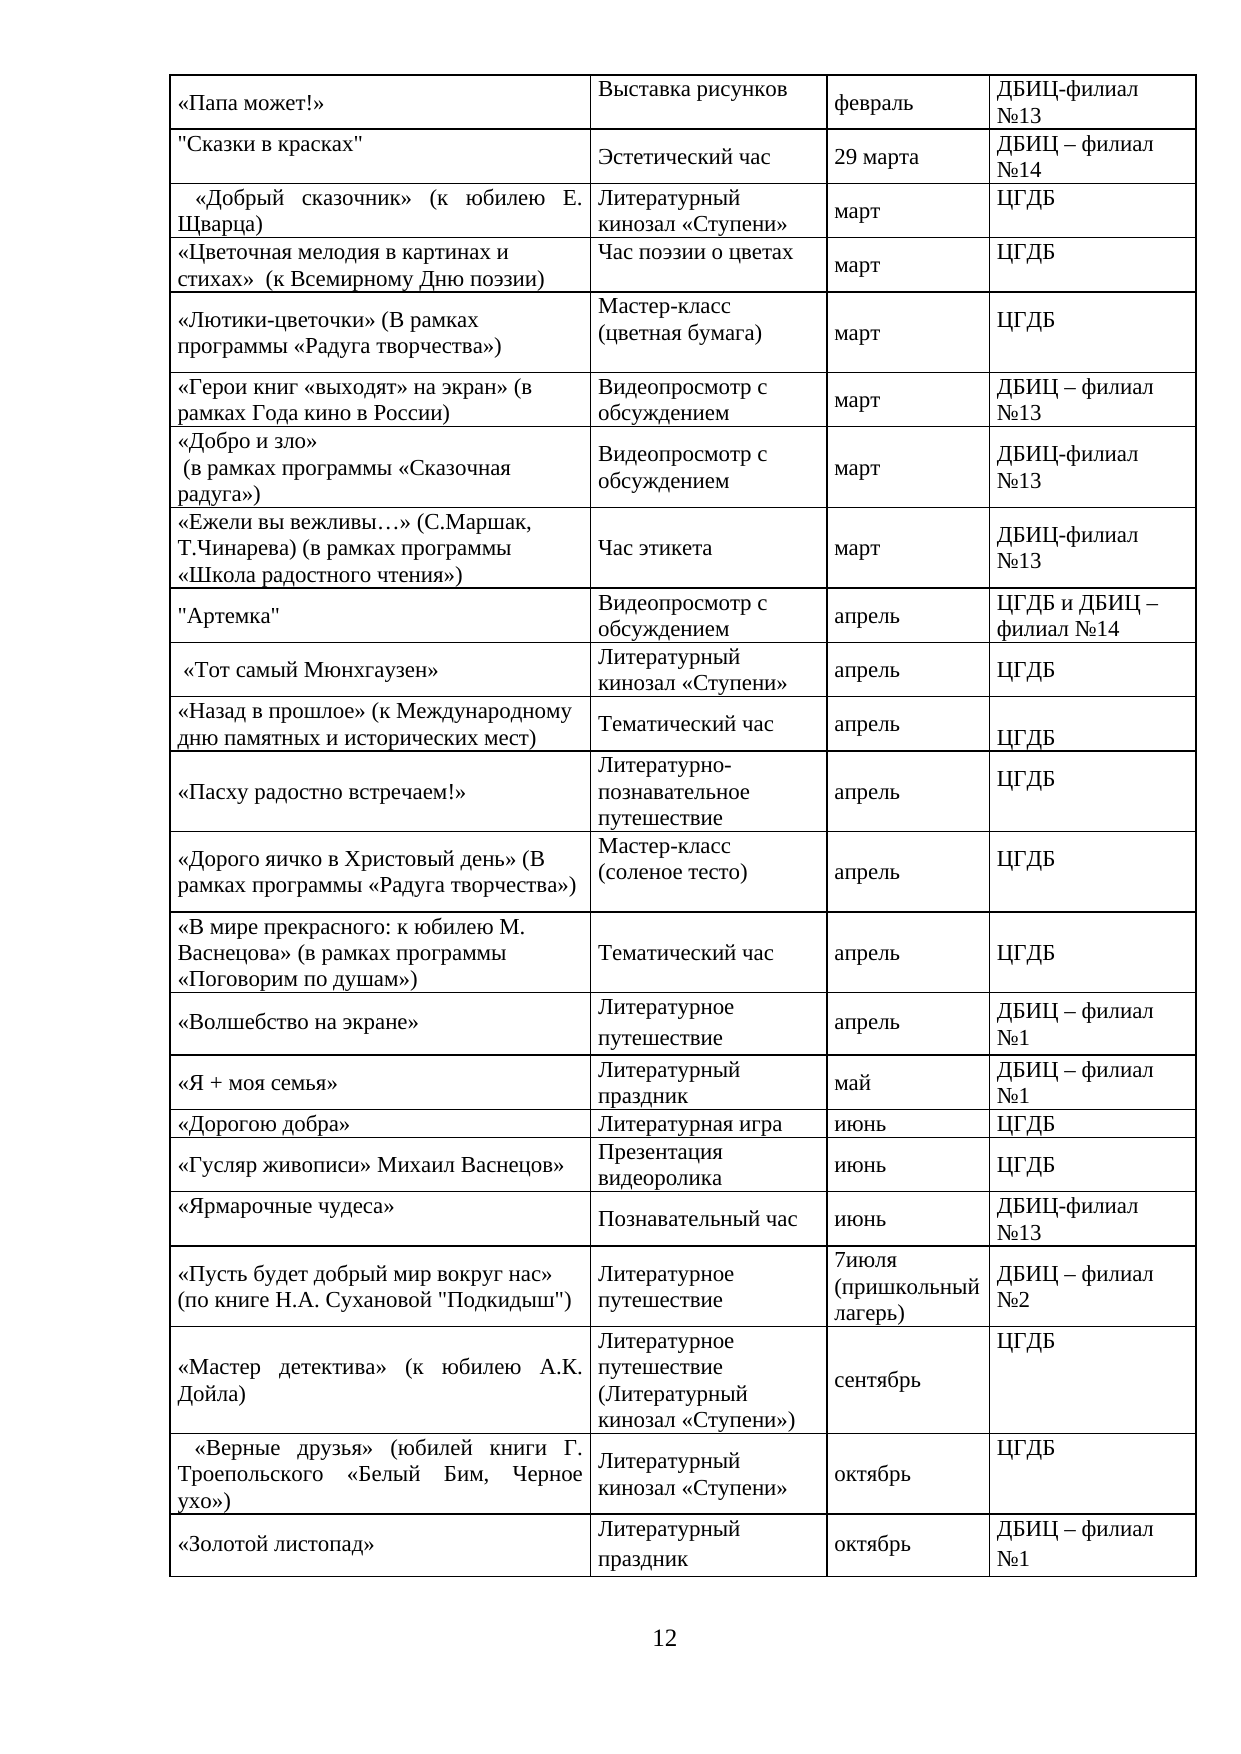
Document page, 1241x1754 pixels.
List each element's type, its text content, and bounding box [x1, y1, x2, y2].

table_cell Литературное путешествие [591, 993, 826, 1054]
table_cell март [828, 373, 989, 426]
table_cell Презентация видеоролика [591, 1138, 826, 1191]
table_cell ДБИЦ – филиал №1 [990, 1056, 1195, 1108]
table_cell Тематический час [591, 913, 826, 992]
table_cell Мастер-класс (цветная бумага) [591, 293, 826, 372]
table_cell апрель [828, 589, 989, 641]
table_cell Литературный праздник [591, 1056, 826, 1108]
table_cell ДБИЦ – филиал №14 [990, 130, 1195, 182]
table_cell Литературное путешествие (Литературный кинозал «Ступени») [591, 1327, 826, 1432]
table_cell Литературная игра [591, 1110, 826, 1136]
table_cell апрель [828, 752, 989, 831]
table_cell март [828, 293, 989, 372]
table_cell ДБИЦ-филиал №13 [990, 1192, 1195, 1245]
table_cell Литературный кинозал «Ступени» [591, 1434, 826, 1513]
table_cell октябрь [828, 1515, 989, 1576]
table_cell ДБИЦ-филиал №13 [990, 76, 1195, 128]
table_cell октябрь [828, 1434, 989, 1513]
table_cell сентябрь [828, 1327, 989, 1432]
table_cell Тематический час [591, 697, 826, 750]
table_cell апрель [828, 643, 989, 696]
table_cell ЦГДБ [990, 832, 1195, 911]
table_cell апрель [828, 697, 989, 750]
table_cell «В мире прекрасного: к юбилею М. Васнецова» (в рамках программы «Поговорим по душам») [171, 913, 590, 992]
table_cell «Тот самый Мюнхгаузен» [171, 643, 590, 696]
table_cell ЦГДБ [990, 1138, 1195, 1191]
table_cell март [828, 508, 989, 587]
table_cell Литературный кинозал «Ступени» [591, 643, 826, 696]
table_cell март [828, 427, 989, 506]
table_cell ЦГДБ [990, 1434, 1195, 1513]
table_cell Час поэзии о цветах [591, 238, 826, 291]
table_cell апрель [828, 993, 989, 1054]
table_cell ЦГДБ [990, 752, 1195, 831]
table_cell Мастер-класс (соленое тесто) [591, 832, 826, 911]
table_cell март [828, 184, 989, 237]
table_cell Видеопросмотр с обсуждением [591, 589, 826, 641]
table_cell «Добрый сказочник» (к юбилею Е. Щварца) [171, 184, 590, 237]
table_cell «Дорого яичко в Христовый день» (В рамках программы «Радуга творчества») [171, 832, 590, 911]
table_cell ЦГДБ [990, 643, 1195, 696]
table_cell «Пасху радостно встречаем!» [171, 752, 590, 831]
table_cell апрель [828, 913, 989, 992]
table_cell ЦГДБ [990, 184, 1195, 237]
table_cell апрель [828, 832, 989, 911]
table_cell июнь [828, 1138, 989, 1191]
table_cell февраль [828, 76, 989, 128]
table_cell Литературное путешествие [591, 1247, 826, 1326]
table_cell ЦГДБ [990, 238, 1195, 291]
table_cell июнь [828, 1110, 989, 1136]
table_cell Познавательный час [591, 1192, 826, 1245]
table_cell Видеопросмотр с обсуждением [591, 427, 826, 506]
table_cell ДБИЦ-филиал №13 [990, 508, 1195, 587]
table_cell «Дорогою добра» [171, 1110, 590, 1136]
table_cell «Я + моя семья» [171, 1056, 590, 1108]
table_cell «Волшебство на экране» [171, 993, 590, 1054]
table_cell Видеопросмотр с обсуждением [591, 373, 826, 426]
table_cell 29 марта [828, 130, 989, 182]
table_cell ДБИЦ – филиал №2 [990, 1247, 1195, 1326]
table_cell ЦГДБ [990, 293, 1195, 372]
table_cell ЦГДБ и ДБИЦ – филиал №14 [990, 589, 1195, 641]
table_cell ЦГДБ [990, 1327, 1195, 1432]
table_cell июнь [828, 1192, 989, 1245]
table_cell ЦГДБ [990, 1110, 1195, 1136]
table_cell "Сказки в красках" [171, 130, 590, 182]
table_cell Выставка рисунков [591, 76, 826, 128]
table_cell «Гусляр живописи» Михаил Васнецов» [171, 1138, 590, 1191]
table_cell май [828, 1056, 989, 1108]
table_cell «Верные друзья» (юбилей книги Г. Троепольского «Белый Бим, Черное ухо») [171, 1434, 590, 1513]
table_cell Литературный кинозал «Ступени» [591, 184, 826, 237]
table_cell «Пусть будет добрый мир вокруг нас» (по книге Н.А. Сухановой "Подкидыш") [171, 1247, 590, 1326]
table_cell ЦГДБ [990, 913, 1195, 992]
table_cell «Цветочная мелодия в картинах и стихах» (к Всемирному Дню поэзии) [171, 238, 590, 291]
table_cell «Назад в прошлое» (к Международному дню памятных и исторических мест) [171, 697, 590, 750]
table_cell ДБИЦ – филиал №1 [990, 1515, 1195, 1576]
table_cell Литературный праздник [591, 1515, 826, 1576]
table_cell ДБИЦ-филиал №13 [990, 427, 1195, 506]
table_cell «Ежели вы вежливы…» (С.Маршак, Т.Чинарева) (в рамках программы «Школа радостного чтения») [171, 508, 590, 587]
table_cell «Папа может!» [171, 76, 590, 128]
table_cell ЦГДБ [990, 697, 1195, 750]
table_cell ДБИЦ – филиал №13 [990, 373, 1195, 426]
table_cell «Ярмарочные чудеса» [171, 1192, 590, 1245]
table_cell «Золотой листопад» [171, 1515, 590, 1576]
table_cell «Добро и зло» (в рамках программы «Сказочная радуга») [171, 427, 590, 506]
table_cell март [828, 238, 989, 291]
table_cell «Лютики-цветочки» (В рамках программы «Радуга творчества») [171, 293, 590, 372]
table_cell "Артемка" [171, 589, 590, 641]
table_cell Эстетический час [591, 130, 826, 182]
table_cell 7июля (пришкольный лагерь) [828, 1247, 989, 1326]
table_cell Час этикета [591, 508, 826, 587]
table_cell «Мастер детектива» (к юбилею А.К. Дойла) [171, 1327, 590, 1432]
table_cell «Герои книг «выходят» на экран» (в рамках Года кино в России) [171, 373, 590, 426]
table_cell Литературно-познавательное путешествие [591, 752, 826, 831]
table_cell ДБИЦ – филиал №1 [990, 993, 1195, 1054]
